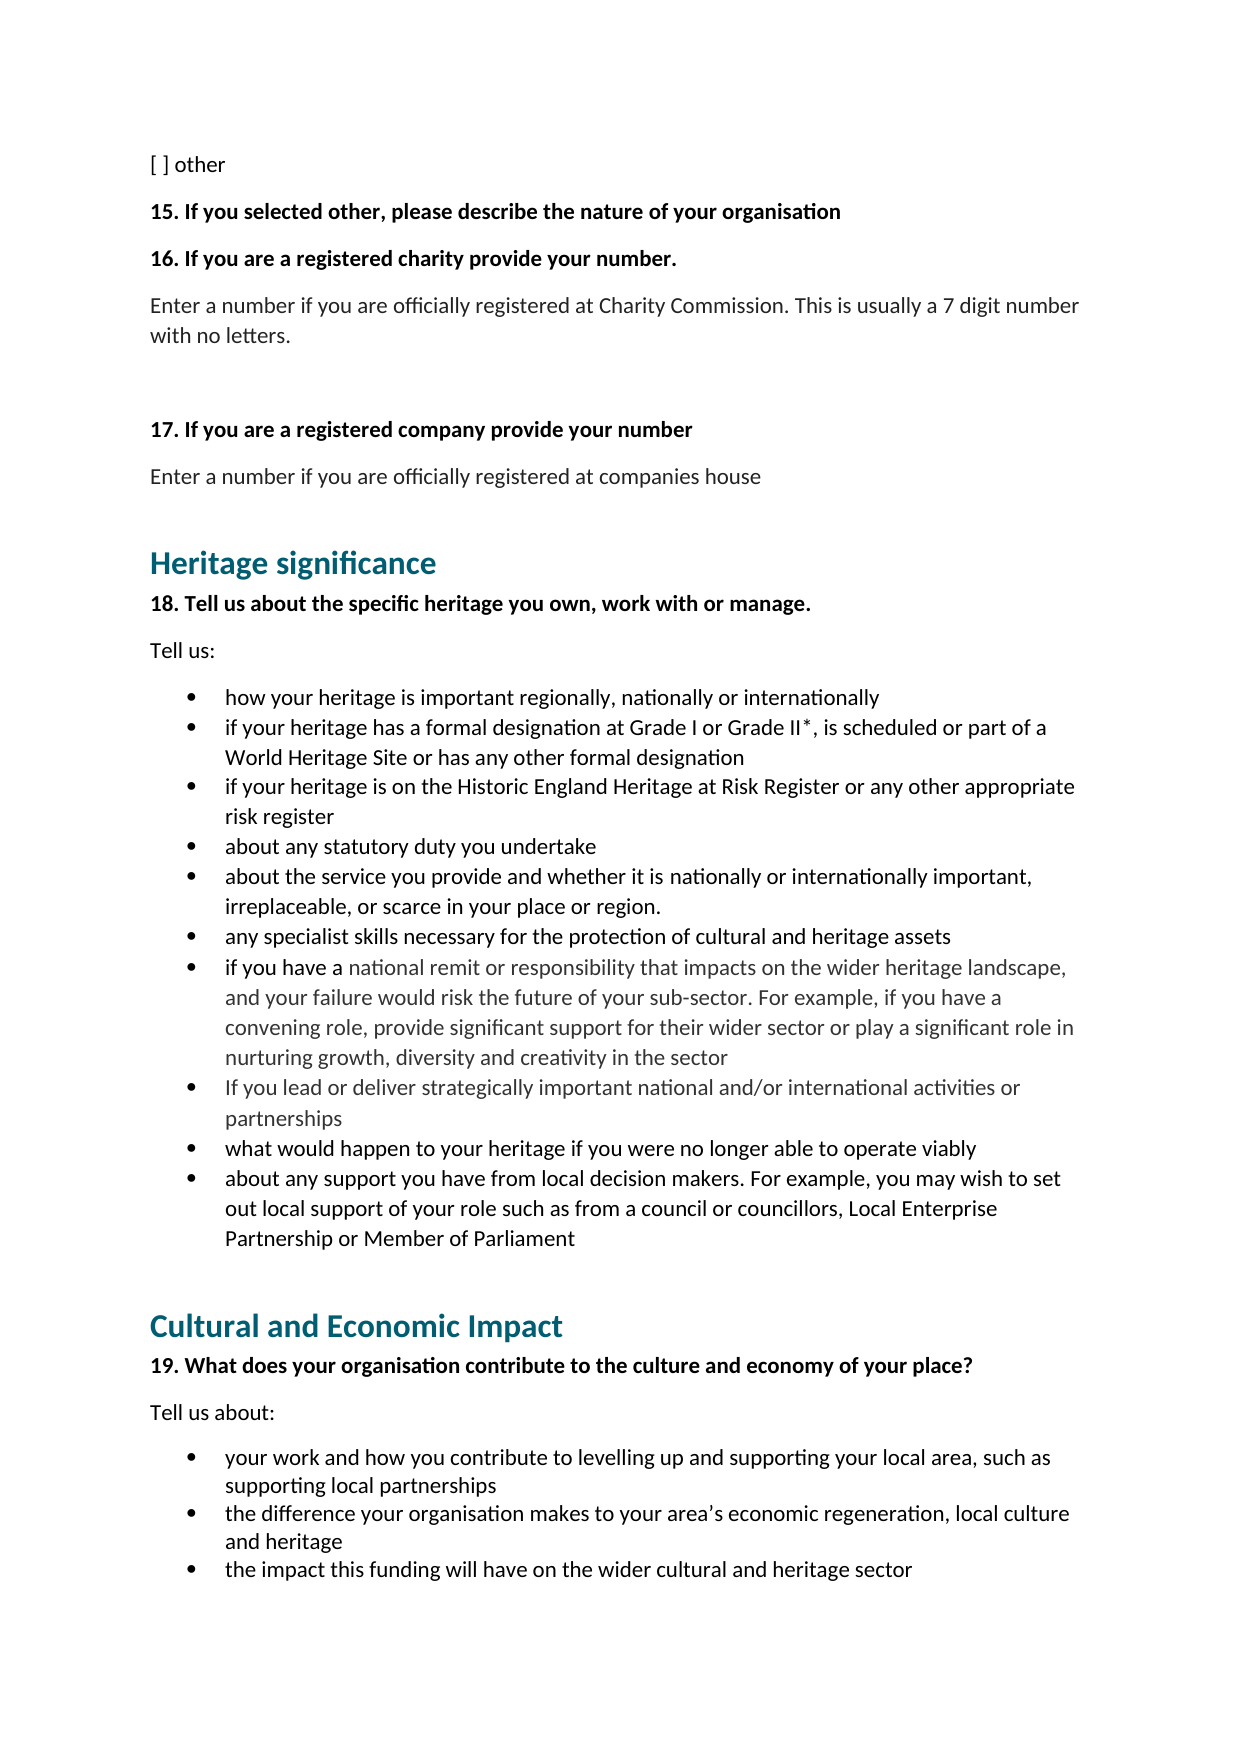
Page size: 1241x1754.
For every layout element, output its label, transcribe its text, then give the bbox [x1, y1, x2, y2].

list If you lead or deliver strategically important national and/or international activities or partnerships [187, 1073, 1090, 1132]
text 18. Tell us about the specific heritage you own, work with or manage. [150, 589, 1090, 617]
text 17. If you are a registered company provide your number [150, 415, 1090, 443]
list your work and how you contribute to levelling up and supporting your local area, such as supporting local partnerships [187, 1443, 1090, 1499]
text 19. What does your organisation contribute to the culture and economy of your place? [150, 1351, 1090, 1379]
subtitle Cultural and Economic Impact [150, 1305, 1090, 1345]
list if you have a national remit or responsibility that impacts on the wider heritage landscape, and your failure would risk the future of your sub-sector. For example, if you have a convening role, provide significant support for their wider sector or play a significant role in nurturing growth, diversity and creativity in the sector [187, 953, 1090, 1071]
subtitle Heritage significance [150, 542, 1090, 583]
list the difference your organisation makes to your area’s economic regeneration, local culture and heritage [187, 1499, 1090, 1555]
text Enter a number if you are officially registered at Charity Commission. This is usually a 7 digit number with no letters. [150, 291, 1090, 349]
list how your heritage is important regionally, nationally or internationally [187, 683, 1090, 711]
list about any statutory duty you undertake [187, 832, 1090, 860]
list the impact this funding will have on the wider cultural and heritage sector [187, 1555, 1090, 1583]
list if your heritage is on the Historic England Heritage at Risk Register or any other appropriate risk register [187, 772, 1090, 830]
list any specialist skills necessary for the protection of cultural and heritage assets [187, 922, 1090, 950]
text Tell us: [150, 636, 1090, 664]
list about the service you provide and whether it is nationally or internationally important, irreplaceable, or scarce in your place or region. [187, 862, 1090, 920]
list about any support you have from local decision makers. For example, you may wish to set out local support of your role such as from a council or councillors, Local Enterprise Partnership or Member of Parliament [187, 1164, 1090, 1252]
text 16. If you are a registered charity provide your number. [150, 244, 1090, 272]
text Tell us about: [150, 1398, 1090, 1426]
text Enter a number if you are officially registered at companies house [150, 462, 1090, 490]
text [ ] other [150, 150, 1090, 178]
list what would happen to your heritage if you were no longer able to operate viably [187, 1134, 1090, 1162]
list if your heritage has a formal designation at Grade I or Grade II*, is scheduled or part of a World Heritage Site or has any other formal designation [187, 713, 1090, 771]
text 15. If you selected other, please describe the nature of your organisation [150, 197, 1090, 225]
